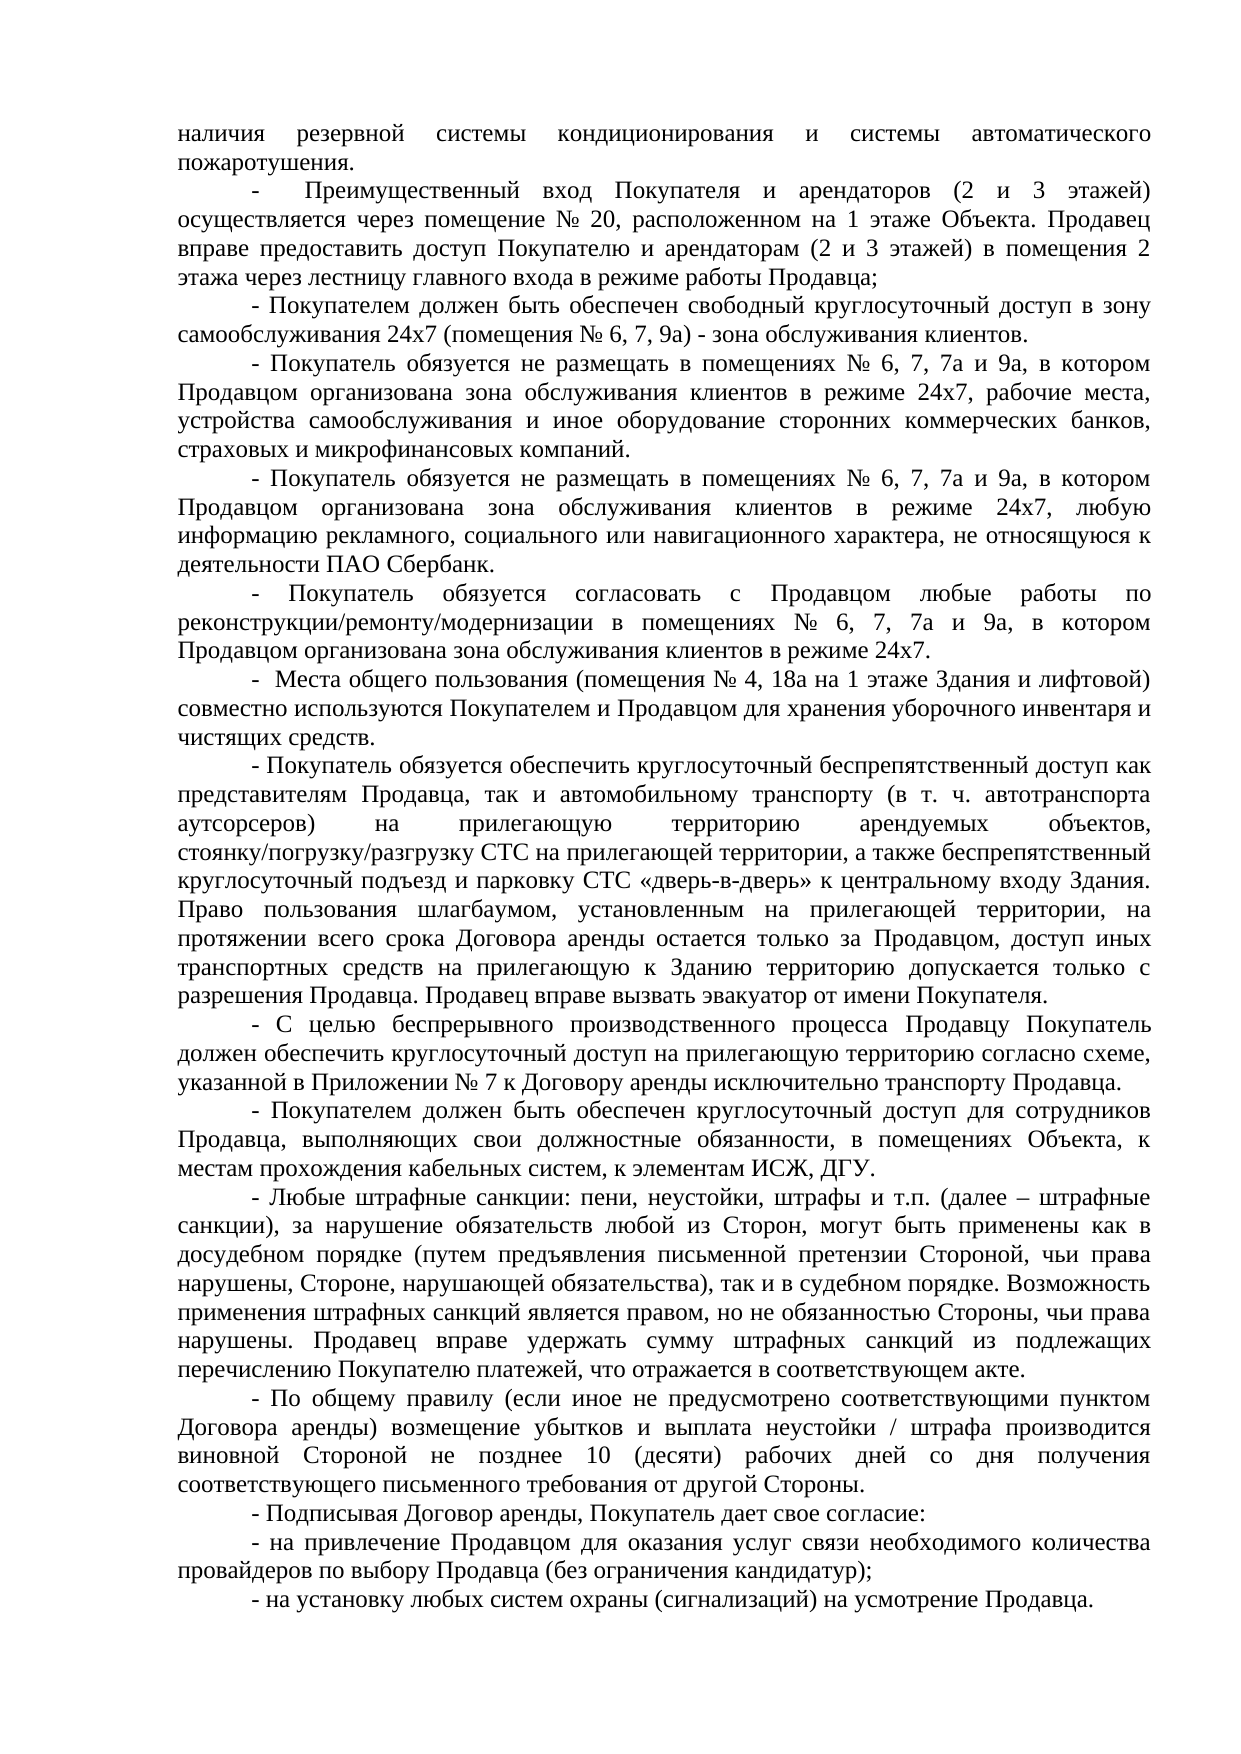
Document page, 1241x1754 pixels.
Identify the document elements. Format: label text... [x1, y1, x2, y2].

text - Покупатель обязуется согласовать с Продавцом любые работы по реконструкции/ремонту/модернизации в помещениях № 6, 7, 7а и 9а, в котором Продавцом организована зона обслуживания клиентов в режиме 24х7. [177, 578, 1152, 664]
text - на установку любых систем охраны (сигнализаций) на усмотрение Продавца. [177, 1584, 1152, 1613]
text - Преимущественный вход Покупателя и арендаторов (2 и 3 этажей) осуществляется через помещение № 20, расположенном на 1 этаже Объекта. Продавец вправе предоставить доступ Покупателю и арендаторам (2 и 3 этажей) в помещения 2 этажа через лестницу главного входа в режиме работы Продавца; [177, 176, 1152, 291]
text - Покупателем должен быть обеспечен круглосуточный доступ для сотрудников Продавца, выполняющих свои должностные обязанности, в помещениях Объекта, к местам прохождения кабельных систем, к элементам ИСЖ, ДГУ. [177, 1096, 1152, 1182]
text - Любые штрафные санкции: пени, неустойки, штрафы и т.п. (далее – штрафные санкции), за нарушение обязательств любой из Сторон, могут быть применены как в досудебном порядке (путем предъявления письменной претензии Стороной, чьи права нарушены, Стороне, нарушающей обязательства), так и в судебном порядке. Возможность применения штрафных санкций является правом, но не обязанностью Стороны, чьи права нарушены. Продавец вправе удержать сумму штрафных санкций из подлежащих перечислению Покупателю платежей, что отражается в соответствующем акте. [177, 1182, 1152, 1383]
text - Покупатель обязуется не размещать в помещениях № 6, 7, 7а и 9а, в котором Продавцом организована зона обслуживания клиентов в режиме 24х7, рабочие места, устройства самообслуживания и иное оборудование сторонних коммерческих банков, страховых и микрофинансовых компаний. [177, 348, 1152, 463]
text - С целью беспрерывного производственного процесса Продавцу Покупатель должен обеспечить круглосуточный доступ на прилегающую территорию согласно схеме, указанной в Приложении № 7 к Договору аренды исключительно транспорту Продавца. [177, 1009, 1152, 1096]
text - на привлечение Продавцом для оказания услуг связи необходимого количества провайдеров по выбору Продавца (без ограничения кандидатур); [177, 1527, 1152, 1584]
text - Покупатель обязуется обеспечить круглосуточный беспрепятственный доступ как представителям Продавца, так и автомобильному транспорту (в т. ч. автотранспорта аутсорсеров) на прилегающую территорию арендуемых объектов, стоянку/погрузку/разгрузку СТС на прилегающей территории, а также беспрепятственный круглосуточный подъезд и парковку СТС «дверь-в-дверь» к центральному входу Здания. Право пользования шлагбаумом, установленным на прилегающей территории, на протяжении всего срока Договора аренды остается только за Продавцом, доступ иных транспортных средств на прилегающую к Зданию территорию допускается только с разрешения Продавца. Продавец вправе вызвать эвакуатор от имени Покупателя. [177, 751, 1152, 1009]
text - Покупателем должен быть обеспечен свободный круглосуточный доступ в зону самообслуживания 24х7 (помещения № 6, 7, 9а) - зона обслуживания клиентов. [177, 291, 1152, 348]
text - Подписывая Договор аренды, Покупатель дает свое согласие: [177, 1498, 1152, 1527]
text - Места общего пользования (помещения № 4, 18а на 1 этаже Здания и лифтовой) совместно используются Покупателем и Продавцом для хранения уборочного инвентаря и чистящих средств. [177, 664, 1152, 751]
text - Покупатель обязуется не размещать в помещениях № 6, 7, 7а и 9а, в котором Продавцом организована зона обслуживания клиентов в режиме 24х7, любую информацию рекламного, социального или навигационного характера, не относящуюся к деятельности ПАО Сбербанк. [177, 463, 1152, 578]
text - По общему правилу (если иное не предусмотрено соответствующими пунктом Договора аренды) возмещение убытков и выплата неустойки / штрафа производится виновной Стороной не позднее 10 (десяти) рабочих дней со дня получения соответствующего письменного требования от другой Стороны. [177, 1383, 1152, 1498]
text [177, 118, 1152, 176]
